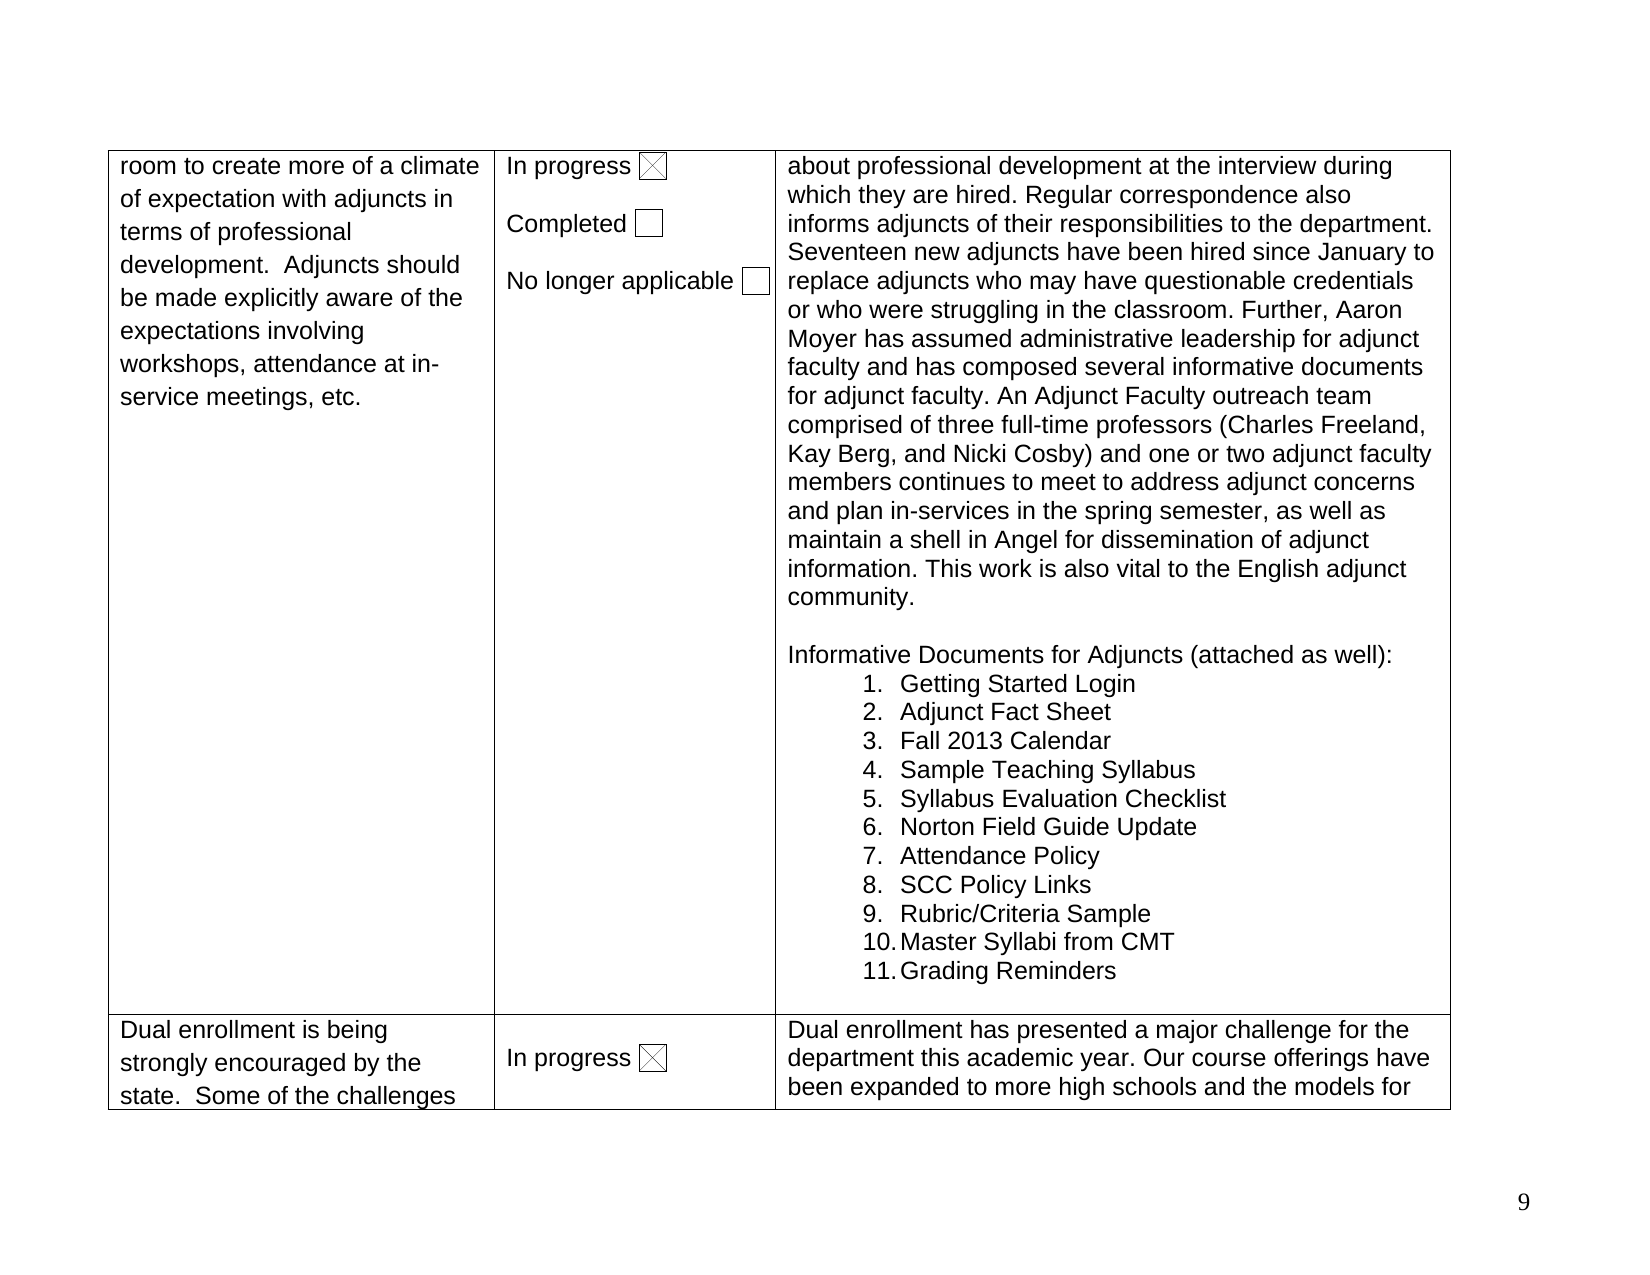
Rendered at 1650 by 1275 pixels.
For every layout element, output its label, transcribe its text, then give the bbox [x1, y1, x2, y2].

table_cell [495, 151, 775, 1013]
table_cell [776, 1015, 1450, 1109]
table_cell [109, 151, 494, 1013]
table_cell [495, 1015, 775, 1109]
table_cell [109, 1015, 494, 1109]
